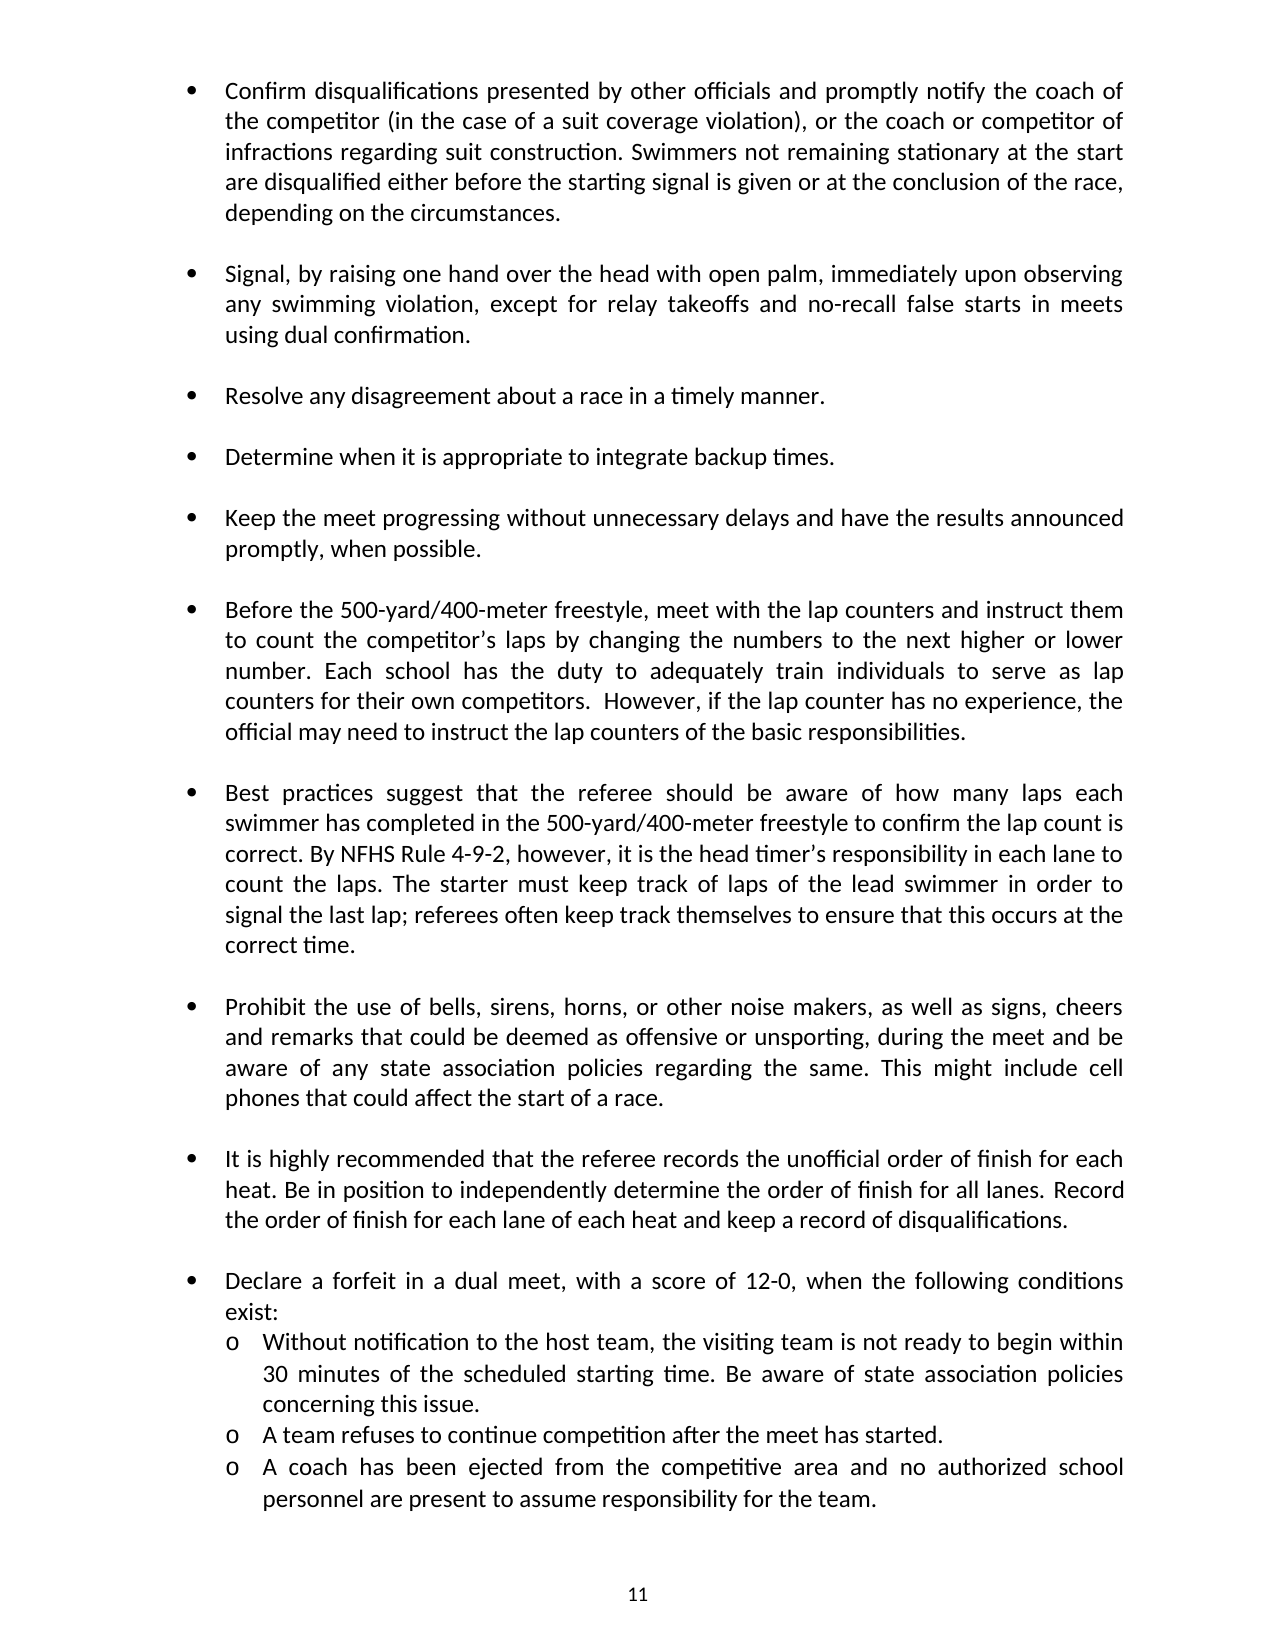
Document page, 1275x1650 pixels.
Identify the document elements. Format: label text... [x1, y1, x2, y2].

list Keep the meet progressing without unnecessary delays and have the results announced promptly, when possible. [187, 502, 1125, 563]
list A coach has been ejected from the competitive area and no authorized school personnel are present to assume responsibility for the team. [225, 1451, 1125, 1513]
list Prohibit the use of bells, sirens, horns, or other noise makers, as well as signs, cheers and remarks that could be deemed as offensive or unsporting, during the meet and be aware of any state association policies regarding the same. This might include cell phones that could affect the start of a race. [187, 991, 1125, 1113]
list Confirm disqualifications presented by other officials and promptly notify the coach of the competitor (in the case of a suit coverage violation), or the coach or competitor of infractions regarding suit construction. Swimmers not remaining stationary at the start are disqualified either before the starting signal is given or at the conclusion of the race, depending on the circumstances. [187, 75, 1125, 228]
list Before the 500-yard/400-meter freestyle, meet with the lap counters and instruct them to count the competitor’s laps by changing the numbers to the next higher or lower number. Each school has the duty to adequately train individuals to serve as lap counters for their own competitors. However, if the lap counter has no experience, the official may need to instruct the lap counters of the basic responsibilities. [187, 594, 1125, 746]
list Signal, by raising one hand over the head with open palm, immediately upon observing any swimming violation, except for relay takeoffs and no-recall false starts in meets using dual confirmation. [187, 258, 1125, 350]
list Best practices suggest that the referee should be aware of how many laps each swimmer has completed in the 500-yard/400-meter freestyle to confirm the lap count is correct. By NFHS Rule 4-9-2, however, it is the head timer’s responsibility in each lane to count the laps. The starter must keep track of laps of the lead swimmer in order to signal the last lap; referees often keep track themselves to ensure that this occurs at the correct time. [187, 777, 1125, 960]
list Declare a forfeit in a dual meet, with a score of 12-0, when the following conditions exist: [187, 1265, 1125, 1326]
list Determine when it is appropriate to integrate backup times. [187, 441, 1125, 472]
list Without notification to the host team, the visiting team is not ready to begin within 30 minutes of the scheduled starting time. Be aware of state association policies concerning this issue. [225, 1326, 1125, 1419]
list It is highly recommended that the referee records the unofficial order of finish for each heat. Be in position to independently determine the order of finish for all lanes. Record the order of finish for each lane of each heat and keep a record of disqualifications. [187, 1143, 1125, 1235]
list A team refuses to continue competition after the meet has started. [225, 1419, 1125, 1451]
list Resolve any disagreement about a race in a timely manner. [187, 380, 1125, 411]
